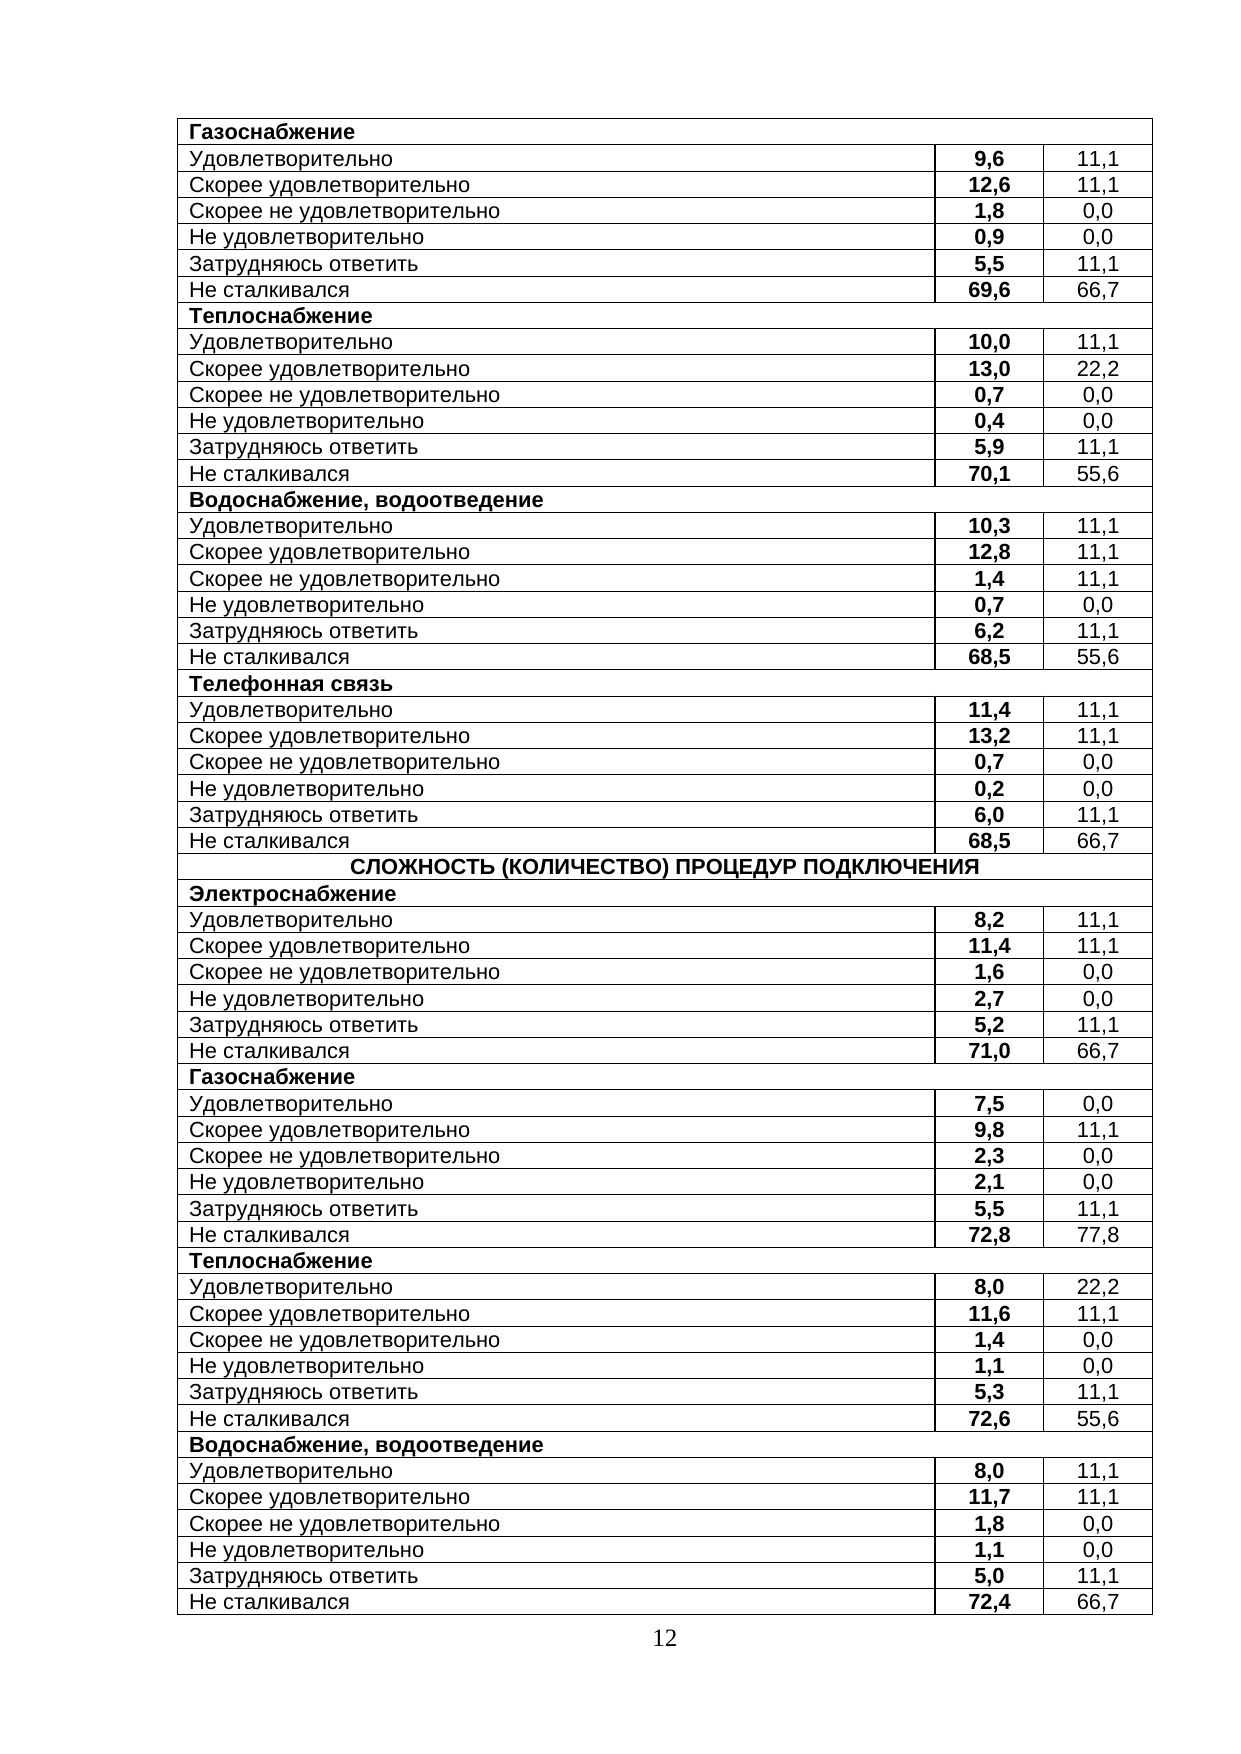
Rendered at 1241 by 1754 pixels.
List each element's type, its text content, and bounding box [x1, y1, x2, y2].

table_cell Электроснабжение [178, 880, 1152, 906]
table_cell Водоснабжение, водоотведение [178, 1432, 1152, 1457]
table_cell 0,0 [1044, 382, 1152, 407]
table_cell 72,4 [936, 1589, 1043, 1614]
table_cell 69,6 [936, 277, 1043, 302]
table_cell Скорее удовлетворительно [178, 539, 934, 564]
table_cell 10,0 [936, 329, 1043, 354]
table_cell 0,0 [1044, 749, 1152, 774]
table_cell Не удовлетворительно [178, 224, 934, 249]
table_cell 11,1 [1044, 1458, 1152, 1483]
table_cell 55,6 [1044, 644, 1152, 669]
table_cell 13,2 [936, 723, 1043, 748]
table_cell 5,5 [936, 250, 1043, 276]
table_cell Скорее удовлетворительно [178, 355, 934, 381]
table_cell 6,0 [936, 802, 1043, 827]
table_cell Удовлетворительно [178, 907, 934, 932]
table_cell Теплоснабжение [178, 1248, 1152, 1273]
table_cell 0,7 [936, 382, 1043, 407]
table_cell Скорее удовлетворительно [178, 1117, 934, 1142]
table_cell Скорее не удовлетворительно [178, 565, 934, 591]
table_cell Газоснабжение [178, 1064, 1152, 1089]
table_cell 6,2 [936, 618, 1043, 643]
table_cell 5,9 [936, 434, 1043, 459]
table_cell Не сталкивался [178, 644, 934, 669]
table_cell 66,7 [1044, 277, 1152, 302]
table_cell 0,9 [936, 224, 1043, 249]
table_cell 1,6 [936, 959, 1043, 984]
table_cell Удовлетворительно [178, 1274, 934, 1299]
table_cell Не сталкивался [178, 828, 934, 853]
table_cell 0,0 [1044, 408, 1152, 433]
table_cell Не сталкивался [178, 277, 934, 302]
table_cell Затрудняюсь ответить [178, 618, 934, 643]
table_cell 68,5 [936, 828, 1043, 853]
table_cell 9,8 [936, 1117, 1043, 1142]
table_cell 11,1 [1044, 933, 1152, 958]
table_cell 22,2 [1044, 1274, 1152, 1299]
table_cell Затрудняюсь ответить [178, 1195, 934, 1221]
table_cell 72,8 [936, 1222, 1043, 1247]
table_cell 11,1 [1044, 250, 1152, 276]
table_cell 11,1 [1044, 434, 1152, 459]
table_cell 11,1 [1044, 1379, 1152, 1404]
table_cell Скорее не удовлетворительно [178, 1327, 934, 1352]
table_cell 1,1 [936, 1537, 1043, 1562]
table_cell 11,1 [1044, 723, 1152, 748]
table_cell 11,1 [1044, 145, 1152, 171]
table_cell 11,6 [936, 1300, 1043, 1326]
table_cell 11,4 [936, 933, 1043, 958]
table_cell 77,8 [1044, 1222, 1152, 1247]
table_cell Затрудняюсь ответить [178, 1012, 934, 1037]
table_cell Затрудняюсь ответить [178, 250, 934, 276]
table_cell 2,3 [936, 1143, 1043, 1168]
table_cell 1,1 [936, 1353, 1043, 1378]
table_cell Не сталкивался [178, 1222, 934, 1247]
table_cell Затрудняюсь ответить [178, 1379, 934, 1404]
table_cell 8,0 [936, 1458, 1043, 1483]
table_cell СЛОЖНОСТЬ (КОЛИЧЕСТВО) ПРОЦЕДУР ПОДКЛЮЧЕНИЯ [178, 854, 1152, 879]
table_cell Не сталкивался [178, 1589, 934, 1614]
table_cell Скорее удовлетворительно [178, 933, 934, 958]
table_cell 7,5 [936, 1090, 1043, 1116]
table_cell 11,1 [1044, 907, 1152, 932]
table_cell 11,1 [1044, 618, 1152, 643]
table_cell Удовлетворительно [178, 1090, 934, 1116]
table_cell 8,2 [936, 907, 1043, 932]
table_cell Скорее не удовлетворительно [178, 382, 934, 407]
table_cell Не удовлетворительно [178, 1169, 934, 1194]
table_cell Скорее не удовлетворительно [178, 749, 934, 774]
table_cell 0,0 [1044, 1327, 1152, 1352]
table_cell Не удовлетворительно [178, 985, 934, 1011]
table_cell Не удовлетворительно [178, 1537, 934, 1562]
table_cell Удовлетворительно [178, 1458, 934, 1483]
table_cell 0,0 [1044, 1537, 1152, 1562]
table_cell Скорее удовлетворительно [178, 1484, 934, 1509]
table_cell Затрудняюсь ответить [178, 802, 934, 827]
table_cell Не удовлетворительно [178, 1353, 934, 1378]
table_cell 12,8 [936, 539, 1043, 564]
table_cell Удовлетворительно [178, 513, 934, 538]
table_cell 10,3 [936, 513, 1043, 538]
table_cell 11,1 [1044, 1300, 1152, 1326]
table_cell 0,0 [1044, 1169, 1152, 1194]
table_cell 0,0 [1044, 1353, 1152, 1378]
table_cell Скорее не удовлетворительно [178, 1510, 934, 1536]
table_cell 2,1 [936, 1169, 1043, 1194]
table_cell 11,1 [1044, 1117, 1152, 1142]
table_cell Водоснабжение, водоотведение [178, 487, 1152, 512]
table_cell Телефонная связь [178, 670, 1152, 696]
table_cell Удовлетворительно [178, 697, 934, 722]
table_cell 0,0 [1044, 775, 1152, 801]
table_cell Газоснабжение [178, 119, 1152, 144]
table_cell Скорее удовлетворительно [178, 723, 934, 748]
table_cell 0,7 [936, 592, 1043, 617]
table_cell 0,4 [936, 408, 1043, 433]
table_cell 66,7 [1044, 1589, 1152, 1614]
table_cell 0,2 [936, 775, 1043, 801]
table_cell 11,1 [1044, 1484, 1152, 1509]
table_cell Не удовлетворительно [178, 592, 934, 617]
table_cell 0,0 [1044, 224, 1152, 249]
table_cell Удовлетворительно [178, 329, 934, 354]
table_cell Не удовлетворительно [178, 408, 934, 433]
table_cell 66,7 [1044, 828, 1152, 853]
table_cell 5,3 [936, 1379, 1043, 1404]
table_cell 1,4 [936, 1327, 1043, 1352]
table_cell 8,0 [936, 1274, 1043, 1299]
table_cell Не сталкивался [178, 1038, 934, 1063]
table_cell Не сталкивался [178, 1405, 934, 1431]
table_cell Удовлетворительно [178, 145, 934, 171]
table_cell 5,5 [936, 1195, 1043, 1221]
table_cell 55,6 [1044, 1405, 1152, 1431]
table_cell 72,6 [936, 1405, 1043, 1431]
table_cell 11,7 [936, 1484, 1043, 1509]
table_cell Затрудняюсь ответить [178, 1563, 934, 1588]
table_cell Не сталкивался [178, 460, 934, 486]
table_cell 0,7 [936, 749, 1043, 774]
table_cell 11,1 [1044, 697, 1152, 722]
table_cell 12,6 [936, 172, 1043, 197]
table_cell 11,1 [1044, 565, 1152, 591]
table_cell 55,6 [1044, 460, 1152, 486]
table_cell 1,8 [936, 1510, 1043, 1536]
table_cell 1,4 [936, 565, 1043, 591]
table_cell 68,5 [936, 644, 1043, 669]
table_cell 1,8 [936, 198, 1043, 223]
table_cell Теплоснабжение [178, 303, 1152, 328]
table_cell 11,1 [1044, 329, 1152, 354]
table_cell 11,1 [1044, 513, 1152, 538]
table_cell Скорее не удовлетворительно [178, 1143, 934, 1168]
table_cell 5,2 [936, 1012, 1043, 1037]
table_cell 0,0 [1044, 959, 1152, 984]
table_cell 11,1 [1044, 1195, 1152, 1221]
table_cell 0,0 [1044, 1510, 1152, 1536]
table_cell 13,0 [936, 355, 1043, 381]
table_cell 2,7 [936, 985, 1043, 1011]
table_cell 9,6 [936, 145, 1043, 171]
table_cell 0,0 [1044, 198, 1152, 223]
table_cell 11,1 [1044, 539, 1152, 564]
table_cell 66,7 [1044, 1038, 1152, 1063]
table_cell 0,0 [1044, 1143, 1152, 1168]
table_cell 70,1 [936, 460, 1043, 486]
table_cell Скорее не удовлетворительно [178, 198, 934, 223]
table_cell Скорее не удовлетворительно [178, 959, 934, 984]
table_cell 22,2 [1044, 355, 1152, 381]
table_cell Затрудняюсь ответить [178, 434, 934, 459]
table_cell Скорее удовлетворительно [178, 172, 934, 197]
table_cell 11,1 [1044, 1563, 1152, 1588]
table_cell 11,1 [1044, 172, 1152, 197]
table_cell Скорее удовлетворительно [178, 1300, 934, 1326]
table_cell 0,0 [1044, 1090, 1152, 1116]
table_cell Не удовлетворительно [178, 775, 934, 801]
table_cell 0,0 [1044, 985, 1152, 1011]
table_cell 11,1 [1044, 1012, 1152, 1037]
table_cell 11,1 [1044, 802, 1152, 827]
table_cell 5,0 [936, 1563, 1043, 1588]
table_cell 0,0 [1044, 592, 1152, 617]
table_cell 11,4 [936, 697, 1043, 722]
table_cell 71,0 [936, 1038, 1043, 1063]
